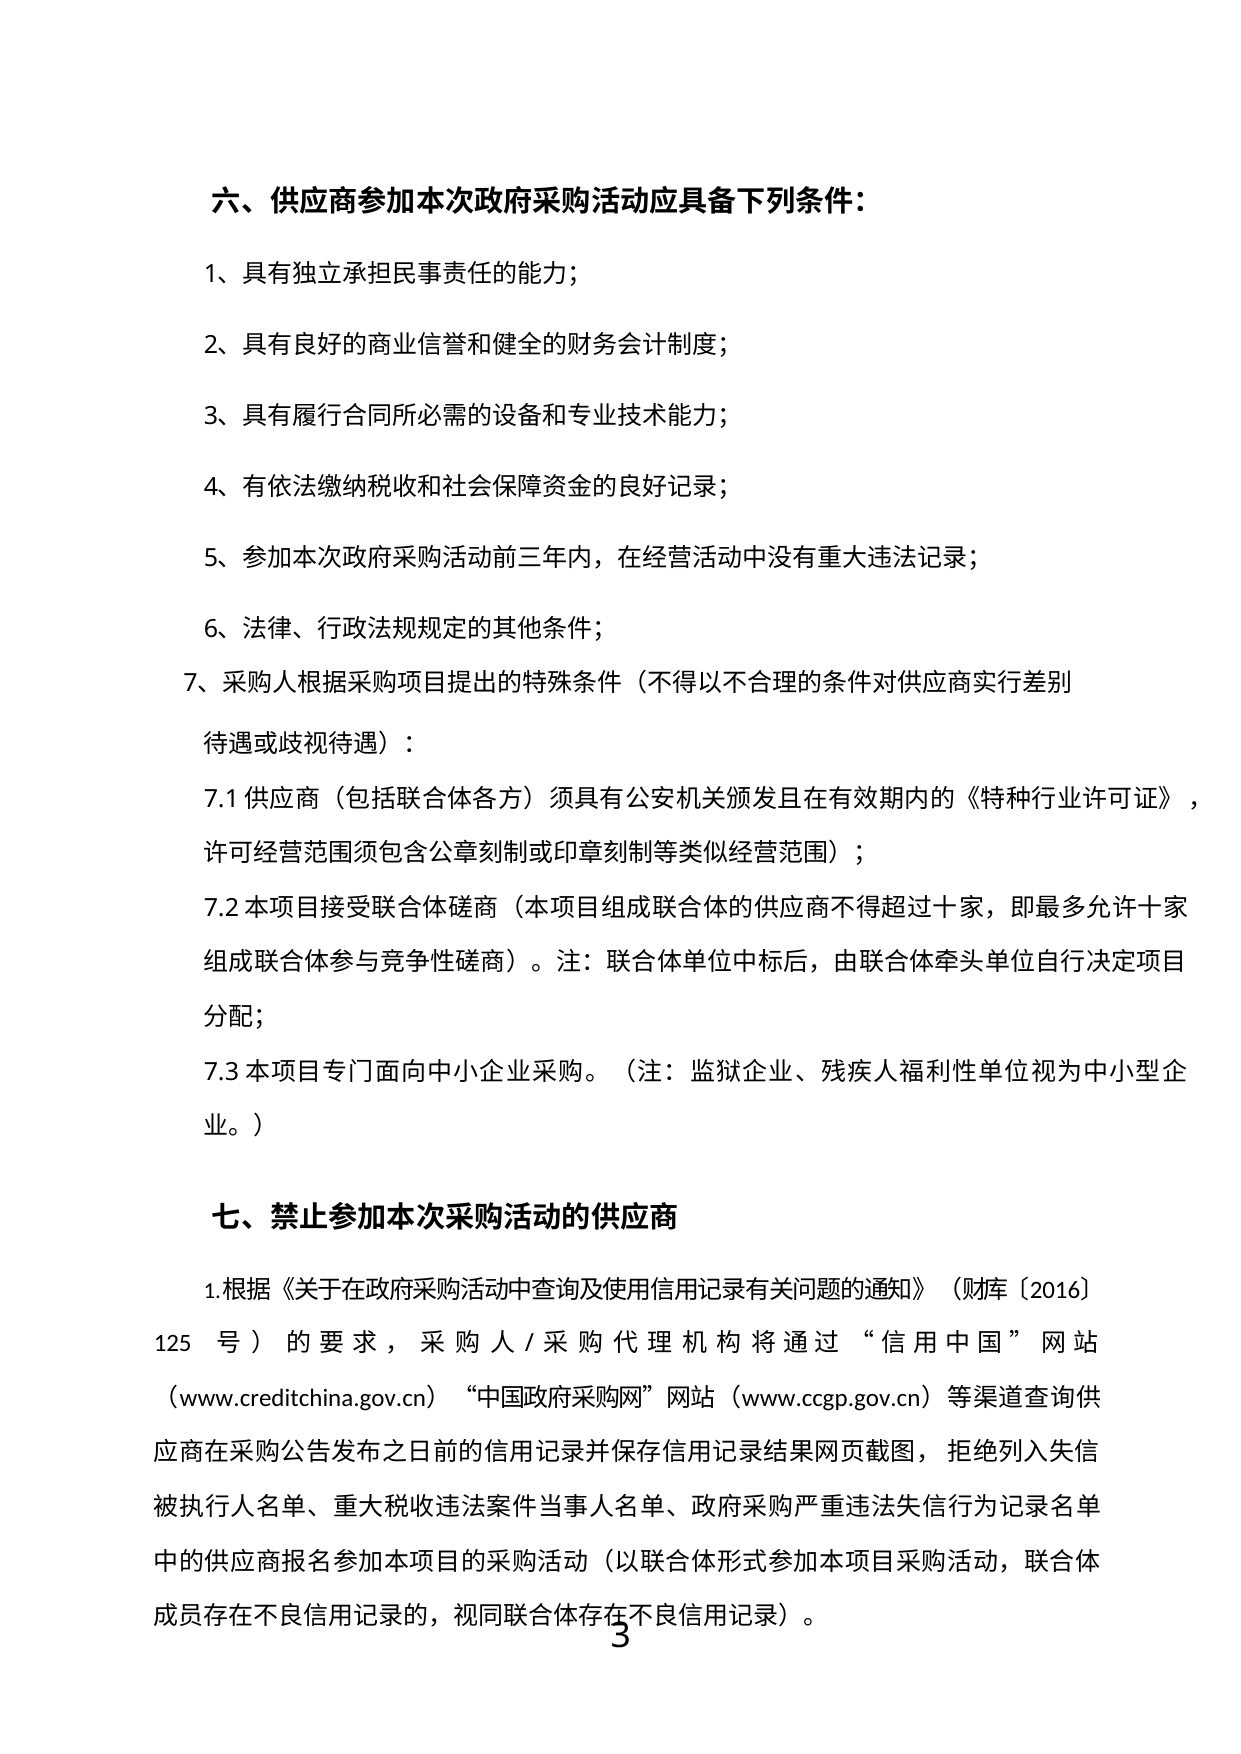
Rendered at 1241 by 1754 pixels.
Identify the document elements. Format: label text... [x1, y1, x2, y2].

list 根据《关于在政府采购活动中查询及使用信用记录有关问题的通知》（财库〔2016〕 [203, 1269, 1188, 1306]
text 7、采购人根据采购项目提出的特殊条件（不得以不合理的条件对供应商实行差别 [52, 662, 1188, 699]
text 4、有依法缴纳税收和社会保障资金的良好记录； [203, 466, 1188, 502]
text 7.1供应商（包括联合体各方）须具有公安机关颁发且在有效期内的《特种行业许可证》，许可经营范围须包含公章刻制或印章刻制等类似经营范围）； [203, 778, 1188, 869]
text 5、参加本次政府采购活动前三年内，在经营活动中没有重大违法记录； [203, 537, 1188, 573]
text 6、法律、行政法规规定的其他条件； [203, 608, 1188, 644]
text 7.3本项目专门面向中小企业采购。（注：监狱企业、残疾人福利性单位视为中小型企业。） [203, 1051, 1188, 1142]
text 7.2本项目接受联合体磋商（本项目组成联合体的供应商不得超过十家，即最多允许十家组成联合体参与竞争性磋商）。注：联合体单位中标后，由联合体牵头单位自行决定项目分配； [203, 887, 1188, 1032]
text 125 号）的要求，采购人/采购代理机构将通过“信用中国”网站（www.creditchina.gov.cn）“中国政府采购网”网站（www.ccgp.gov.cn）等渠道查询供应商在采购公告发布之日前的信用记录并保存信用记录结果网页截图， 拒绝列入失信被执行人名单、重大税收违法案件当事人名单、政府采购严重违法失信行为记录名单中的供应商报名参加本项目的采购活动（以联合体形式参加本项目采购活动，联合体成员存在不良信用记录的，视同联合体存在不良信用记录）。 [153, 1322, 1101, 1632]
subtitle 七、禁止参加本次采购活动的供应商 [212, 1193, 1188, 1236]
subtitle 六、供应商参加本次政府采购活动应具备下列条件： [212, 177, 1188, 219]
text 3、具有履行合同所必需的设备和专业技术能力； [203, 395, 1188, 432]
text 2、具有良好的商业信誉和健全的财务会计制度； [203, 324, 1188, 360]
text 1、具有独立承担民事责任的能力； [203, 253, 1188, 289]
text 待遇或歧视待遇）： [203, 723, 1188, 759]
